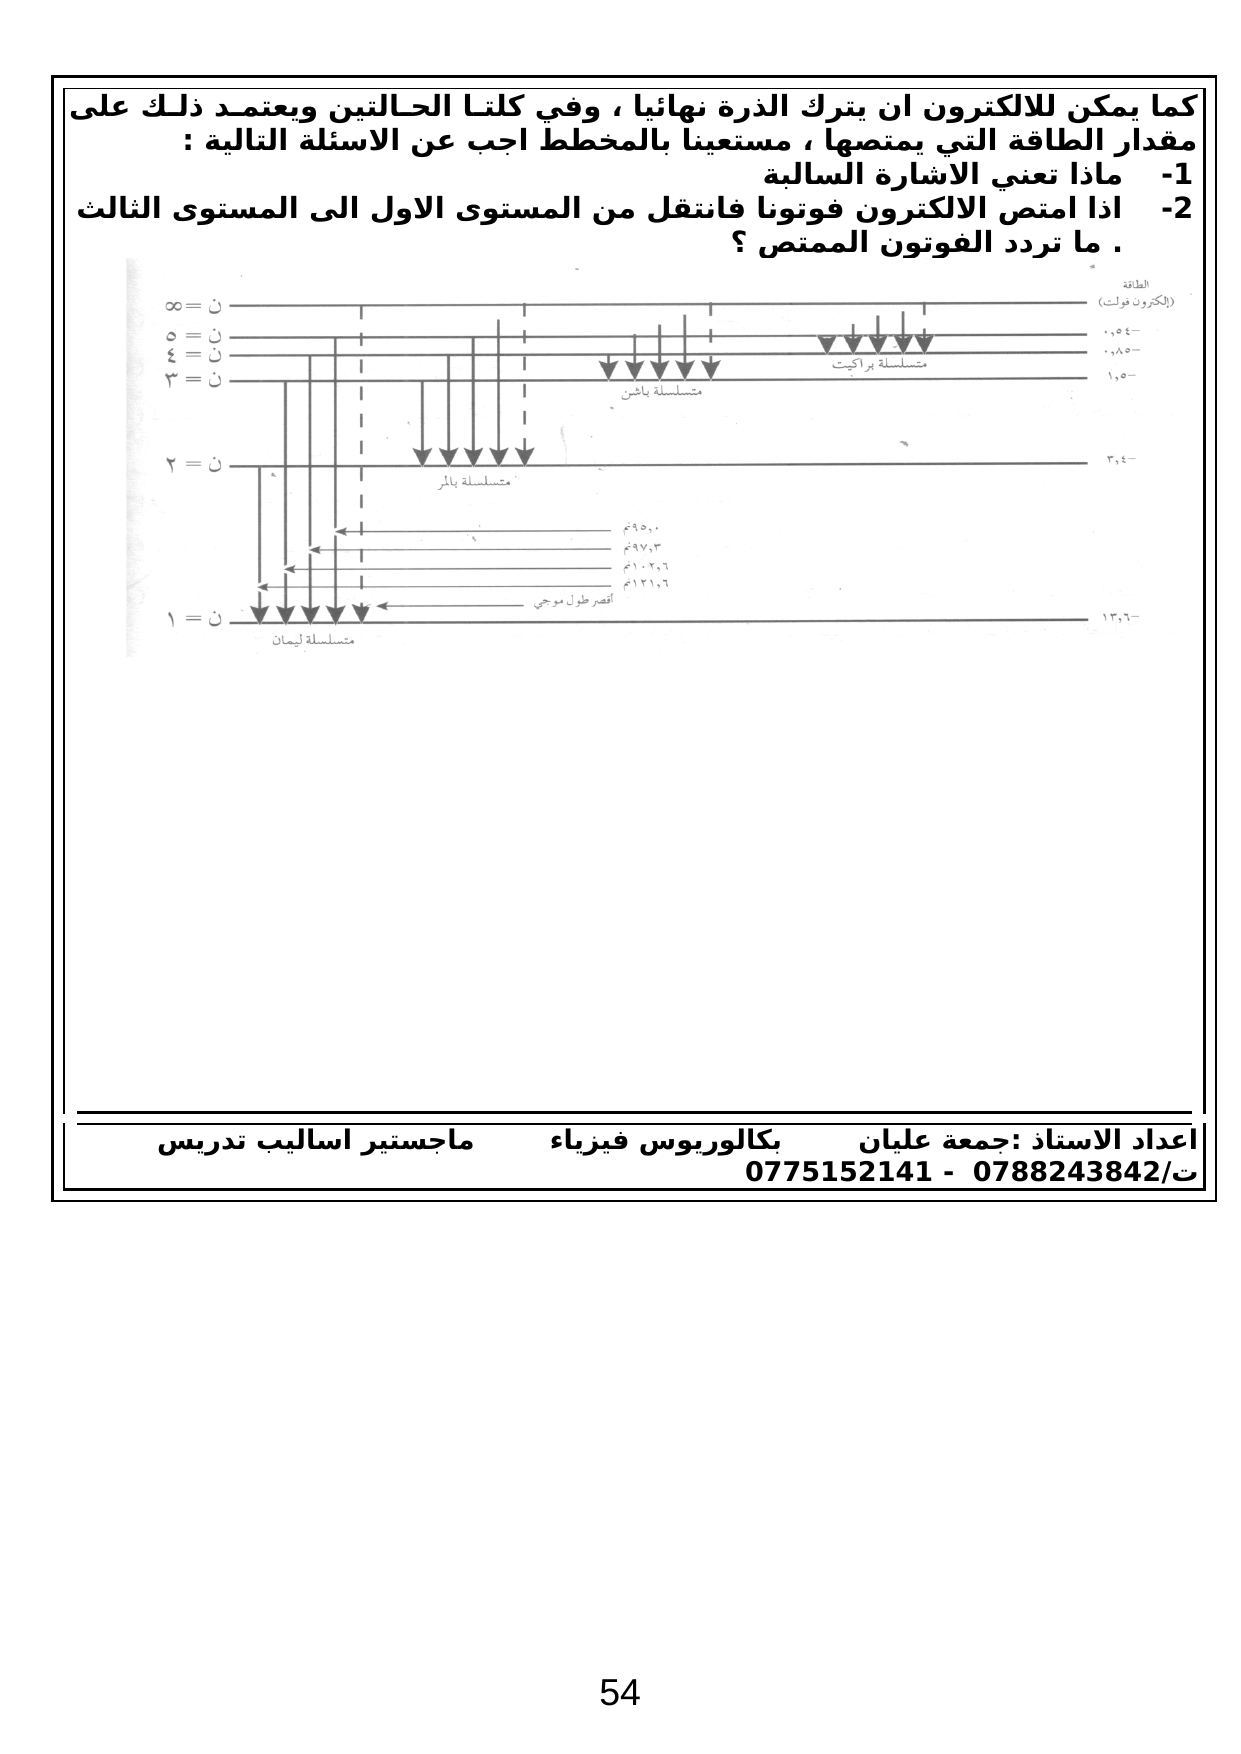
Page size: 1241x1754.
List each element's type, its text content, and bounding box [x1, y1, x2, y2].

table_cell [58, 78, 1209, 1111]
picture [126, 258, 1194, 657]
table_cell اعداد الاستاذ :جمعة عليان بكالوريوس فيزياء ماجستير اساليب تدريس ت/0788243842 - 0775152141 [58, 1111, 1209, 1188]
